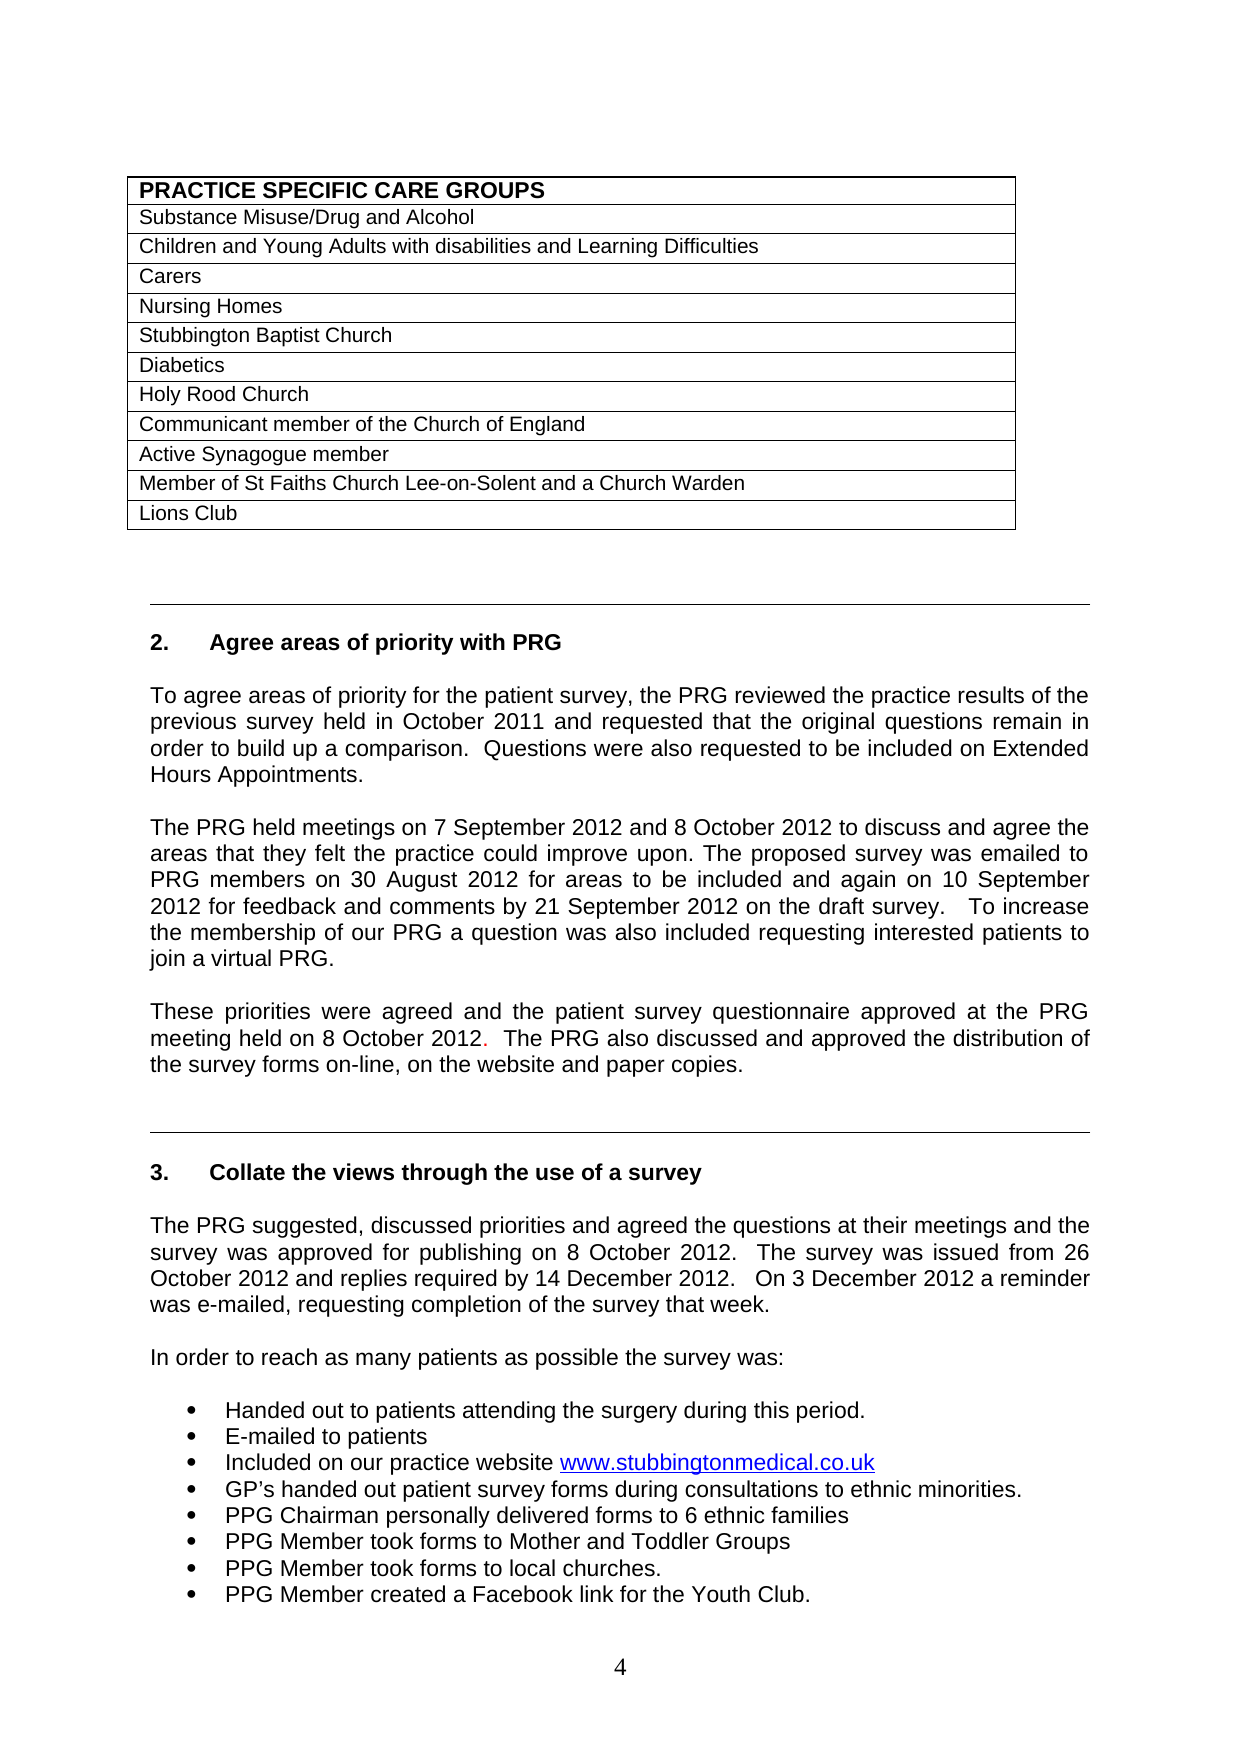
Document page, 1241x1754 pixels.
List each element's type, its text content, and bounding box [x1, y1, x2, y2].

text To agree areas of priority for the patient survey, the PRG reviewed the practice results of the previous survey held in October 2011 and requested that the original questions remain in order to build up a comparison. Questions were also requested to be included on Extended Hours Appointments. [150, 682, 1090, 787]
table_cell Holy Rood Church [128, 382, 1015, 411]
list Collate the views through the use of a survey [150, 1159, 1090, 1186]
list GP’s handed out patient survey forms during consultations to ethnic minorities. [187, 1476, 1090, 1502]
table_header PRACTICE SPECIFIC CARE GROUPS [128, 178, 1015, 204]
table_cell Children and Young Adults with disabilities and Learning Difficulties [128, 234, 1015, 263]
list PPG Chairman personally delivered forms to 6 ethnic families [187, 1502, 1090, 1528]
list PPG Member took forms to local churches. [187, 1555, 1090, 1581]
table_cell Active Synagogue member [128, 441, 1015, 470]
list Agree areas of priority with PRG [150, 629, 1090, 656]
text The PRG suggested, discussed priorities and agreed the questions at their meetings and the survey was approved for publishing on 8 October 2012. The survey was issued from 26 October 2012 and replies required by 14 December 2012. On 3 December 2012 a reminder was e-mailed, requesting completion of the survey that week. [150, 1212, 1090, 1317]
list PPG Member created a Facebook link for the Youth Club. [187, 1581, 1090, 1607]
table_cell Substance Misuse/Drug and Alcohol [128, 205, 1015, 233]
table_cell Member of St Faiths Church Lee-on-Solent and a Church Warden [128, 471, 1015, 499]
table_cell Lions Club [128, 501, 1015, 529]
list E-mailed to patients [187, 1423, 1090, 1449]
table_cell Communicant member of the Church of England [128, 412, 1015, 440]
list PPG Member took forms to Mother and Toddler Groups [187, 1528, 1090, 1555]
table_cell Diabetics [128, 353, 1015, 381]
text These priorities were agreed and the patient survey questionnaire approved at the PRG meeting held on 8 October 2012. The PRG also discussed and approved the distribution of the survey forms on-line, on the website and paper copies. [150, 998, 1090, 1077]
list Handed out to patients attending the surgery during this period. [187, 1397, 1090, 1423]
table_cell Stubbington Baptist Church [128, 323, 1015, 352]
text The PRG held meetings on 7 September 2012 and 8 October 2012 to discuss and agree the areas that they felt the practice could improve upon. The proposed survey was emailed to PRG members on 30 August 2012 for areas to be included and again on 10 September 2012 for feedback and comments by 21 September 2012 on the draft survey. To increase the membership of our PRG a question was also included requesting interested patients to join a virtual PRG. [150, 814, 1090, 972]
table_cell Nursing Homes [128, 294, 1015, 322]
table_cell Carers [128, 264, 1015, 292]
list Included on our practice website www.stubbingtonmedical.co.uk [187, 1449, 1090, 1476]
text In order to reach as many patients as possible the survey was: [150, 1344, 1090, 1370]
